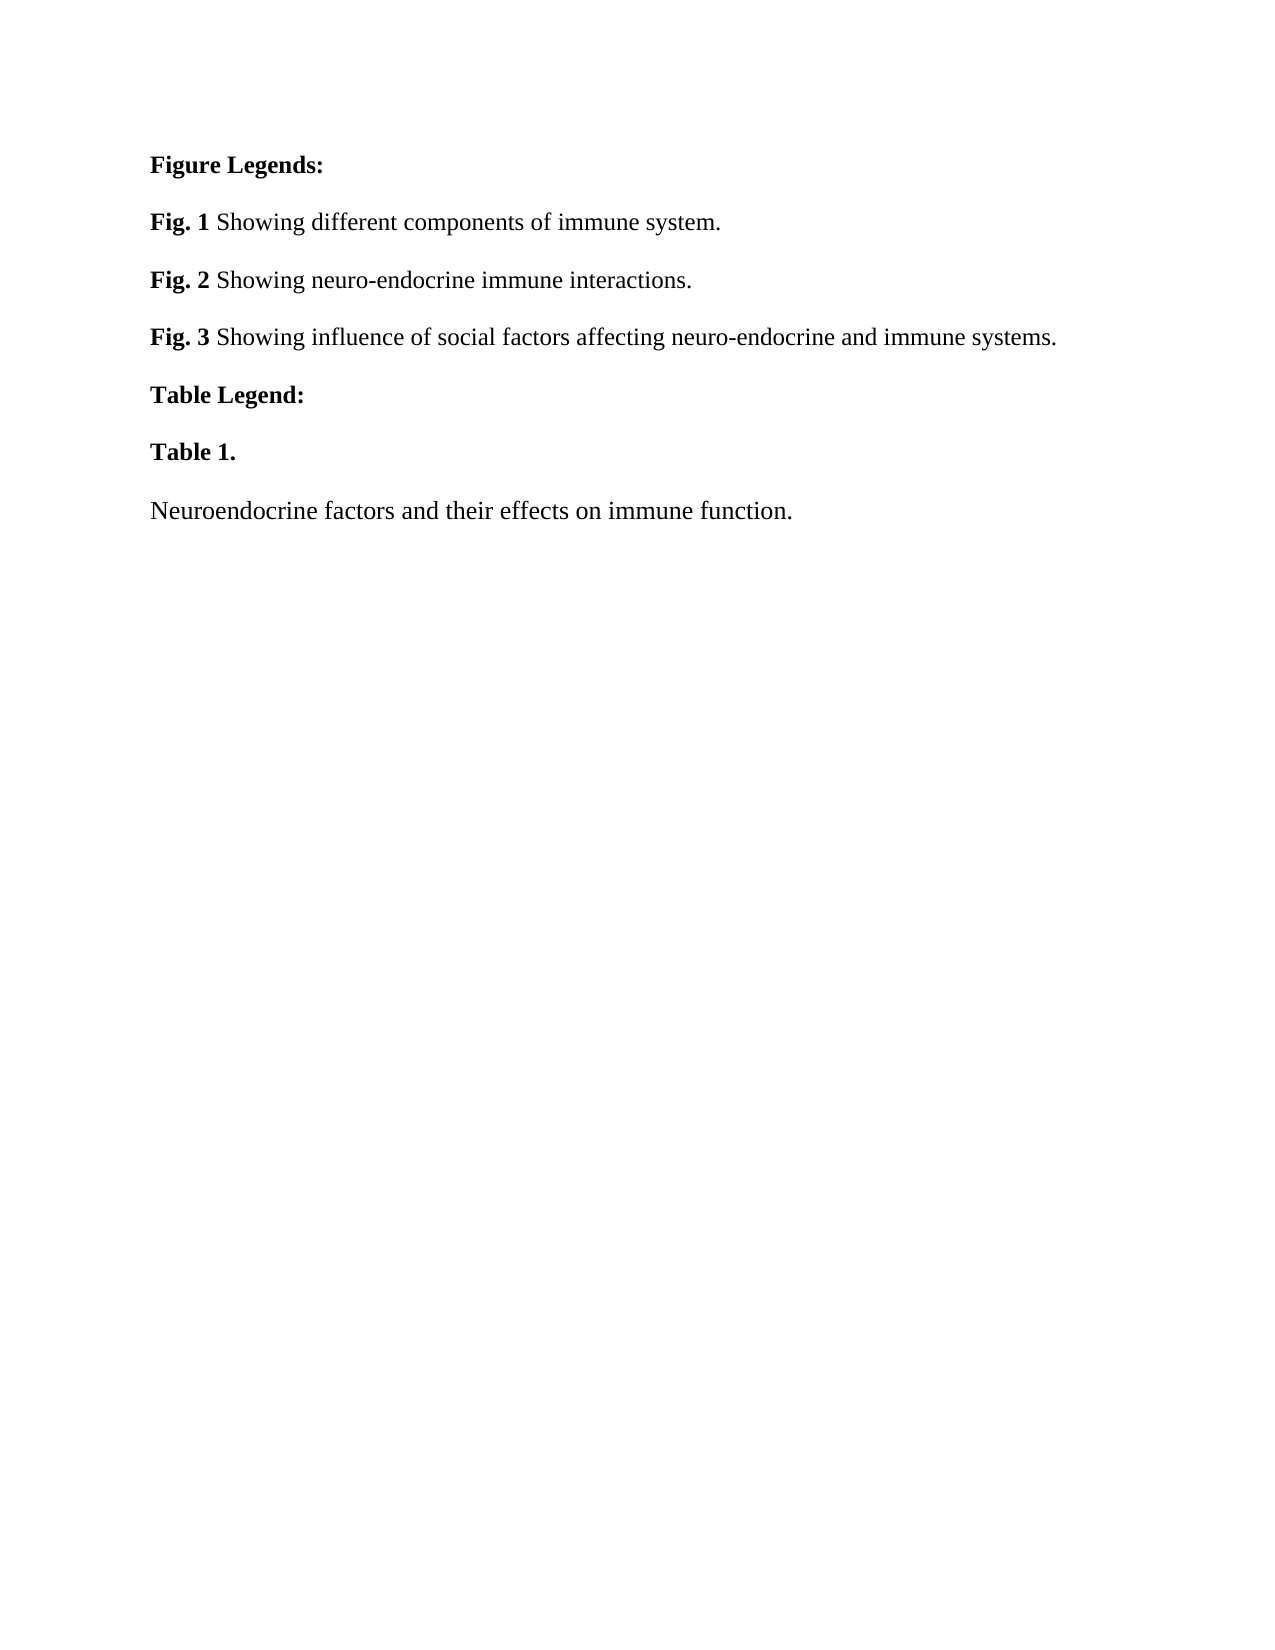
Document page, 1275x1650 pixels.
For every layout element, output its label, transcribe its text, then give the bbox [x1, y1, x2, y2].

text Fig. 1 Showing different components of immune system. [150, 207, 1139, 236]
subtitle Figure Legends: [150, 150, 1139, 179]
subtitle Table Legend: [150, 380, 1139, 409]
text Fig. 3 Showing influence of social factors affecting neuro-endocrine and immune systems. [150, 322, 1139, 351]
text Fig. 2 Showing neuro-endocrine immune interactions. [150, 265, 1139, 294]
text Neuroendocrine factors and their effects on immune function. [150, 495, 1139, 525]
text Table 1. [150, 437, 1139, 466]
